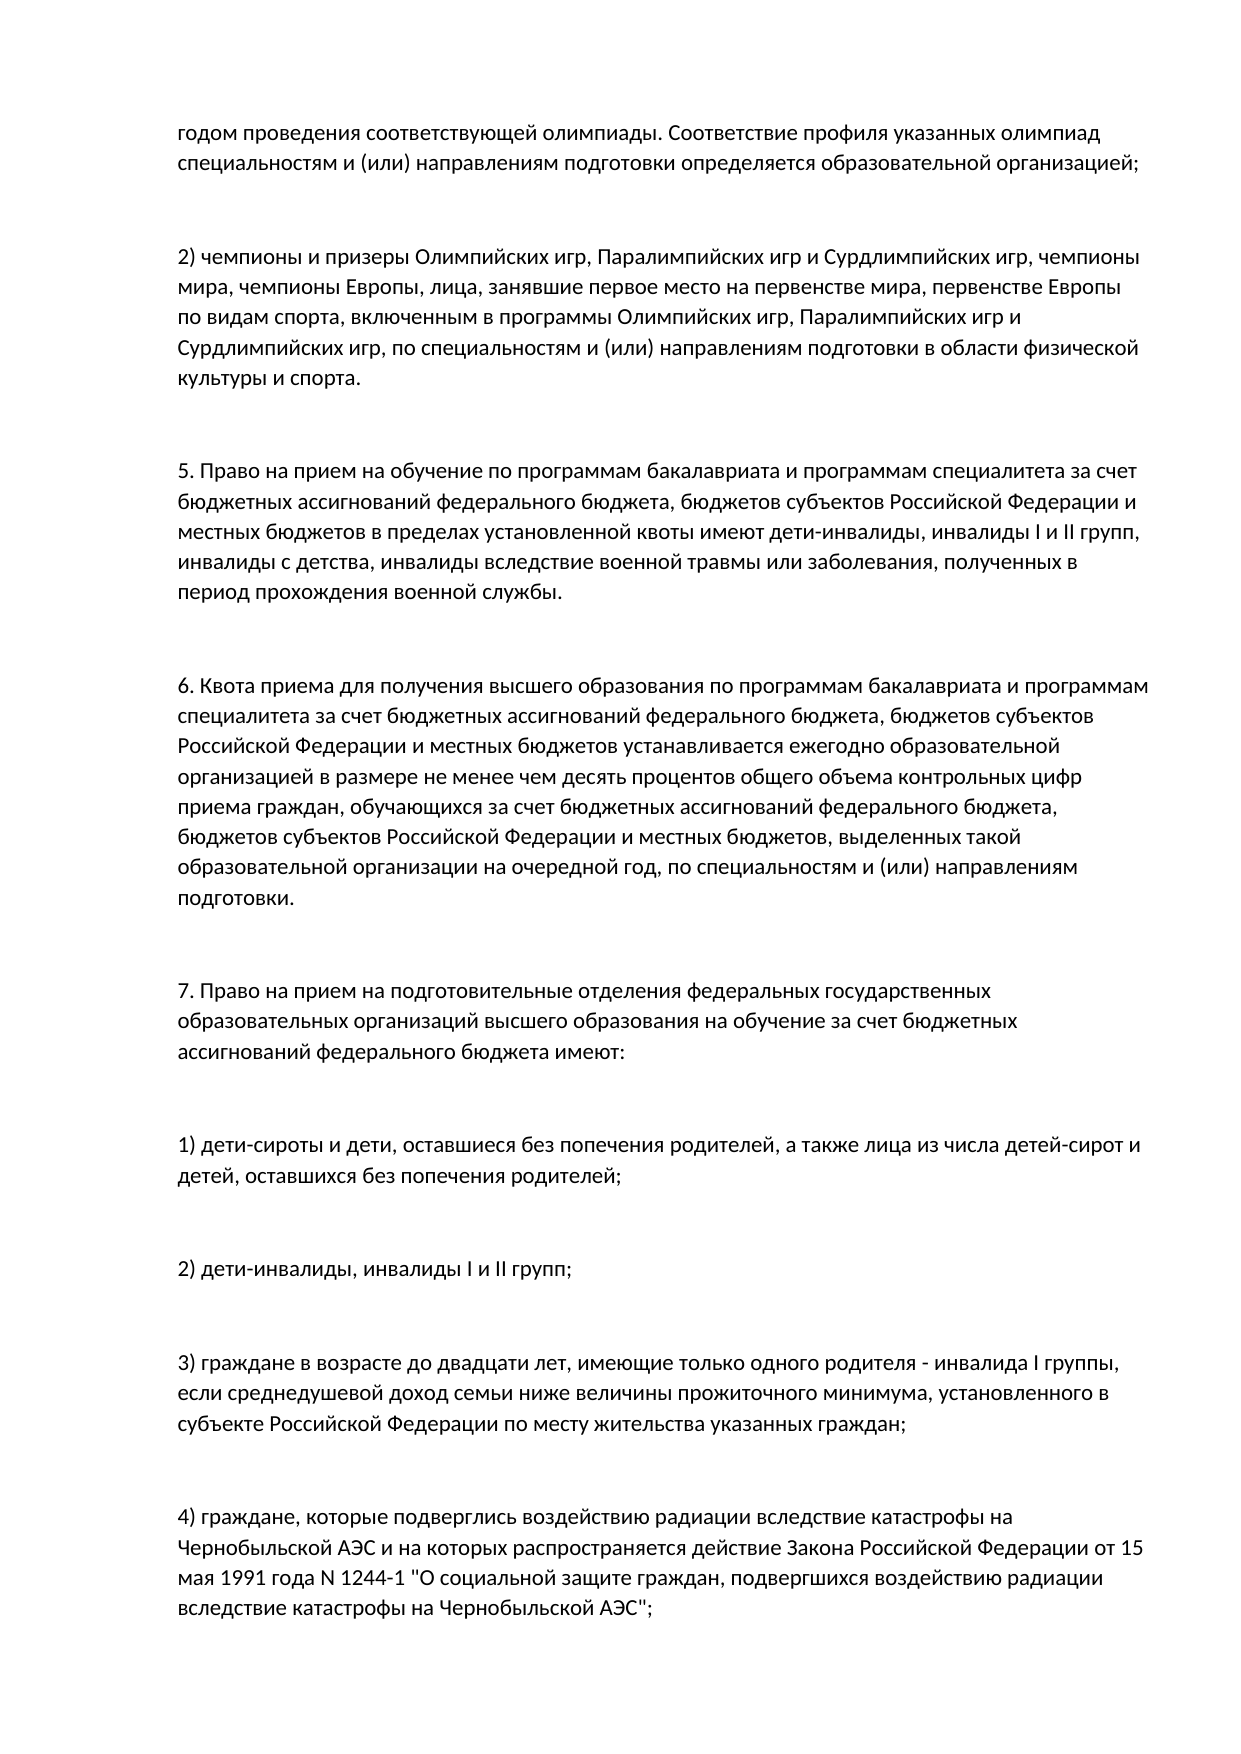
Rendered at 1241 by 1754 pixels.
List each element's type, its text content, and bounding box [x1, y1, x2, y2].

text 7. Право на прием на подготовительные отделения федеральных государственных образовательных организаций высшего образования на обучение за счет бюджетных ассигнований федерального бюджета имеют: [177, 976, 1152, 1065]
text 1) дети-сироты и дети, оставшиеся без попечения родителей, а также лица из числа детей-сирот и детей, оставшихся без попечения родителей; [177, 1131, 1152, 1189]
text 2) дети-инвалиды, инвалиды I и II групп; [177, 1254, 1152, 1283]
text 6. Квота приема для получения высшего образования по программам бакалавриата и программам специалитета за счет бюджетных ассигнований федерального бюджета, бюджетов субъектов Российской Федерации и местных бюджетов устанавливается ежегодно образовательной организацией в размере не менее чем десять процентов общего объема контрольных цифр приема граждан, обучающихся за счет бюджетных ассигнований федерального бюджета, бюджетов субъектов Российской Федерации и местных бюджетов, выделенных такой образовательной организации на очередной год, по специальностям и (или) направлениям подготовки. [177, 671, 1152, 911]
text 3) граждане в возрасте до двадцати лет, имеющие только одного родителя - инвалида I группы, если среднедушевой доход семьи ниже величины прожиточного минимума, установленного в субъекте Российской Федерации по месту жительства указанных граждан; [177, 1348, 1152, 1437]
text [177, 118, 1152, 176]
text 4) граждане, которые подверглись воздействию радиации вследствие катастрофы на Чернобыльской АЭС и на которых распространяется действие Закона Российской Федерации от 15 мая 1991 года N 1244-1 "О социальной защите граждан, подвергшихся воздействию радиации вследствие катастрофы на Чернобыльской АЭС"; [177, 1502, 1152, 1621]
text 2) чемпионы и призеры Олимпийских игр, Паралимпийских игр и Сурдлимпийских игр, чемпионы мира, чемпионы Европы, лица, занявшие первое место на первенстве мира, первенстве Европы по видам спорта, включенным в программы Олимпийских игр, Паралимпийских игр и Сурдлимпийских игр, по специальностям и (или) направлениям подготовки в области физической культуры и спорта. [177, 242, 1152, 391]
text 5. Право на прием на обучение по программам бакалавриата и программам специалитета за счет бюджетных ассигнований федерального бюджета, бюджетов субъектов Российской Федерации и местных бюджетов в пределах установленной квоты имеют дети-инвалиды, инвалиды I и II групп, инвалиды с детства, инвалиды вследствие военной травмы или заболевания, полученных в период прохождения военной службы. [177, 457, 1152, 606]
